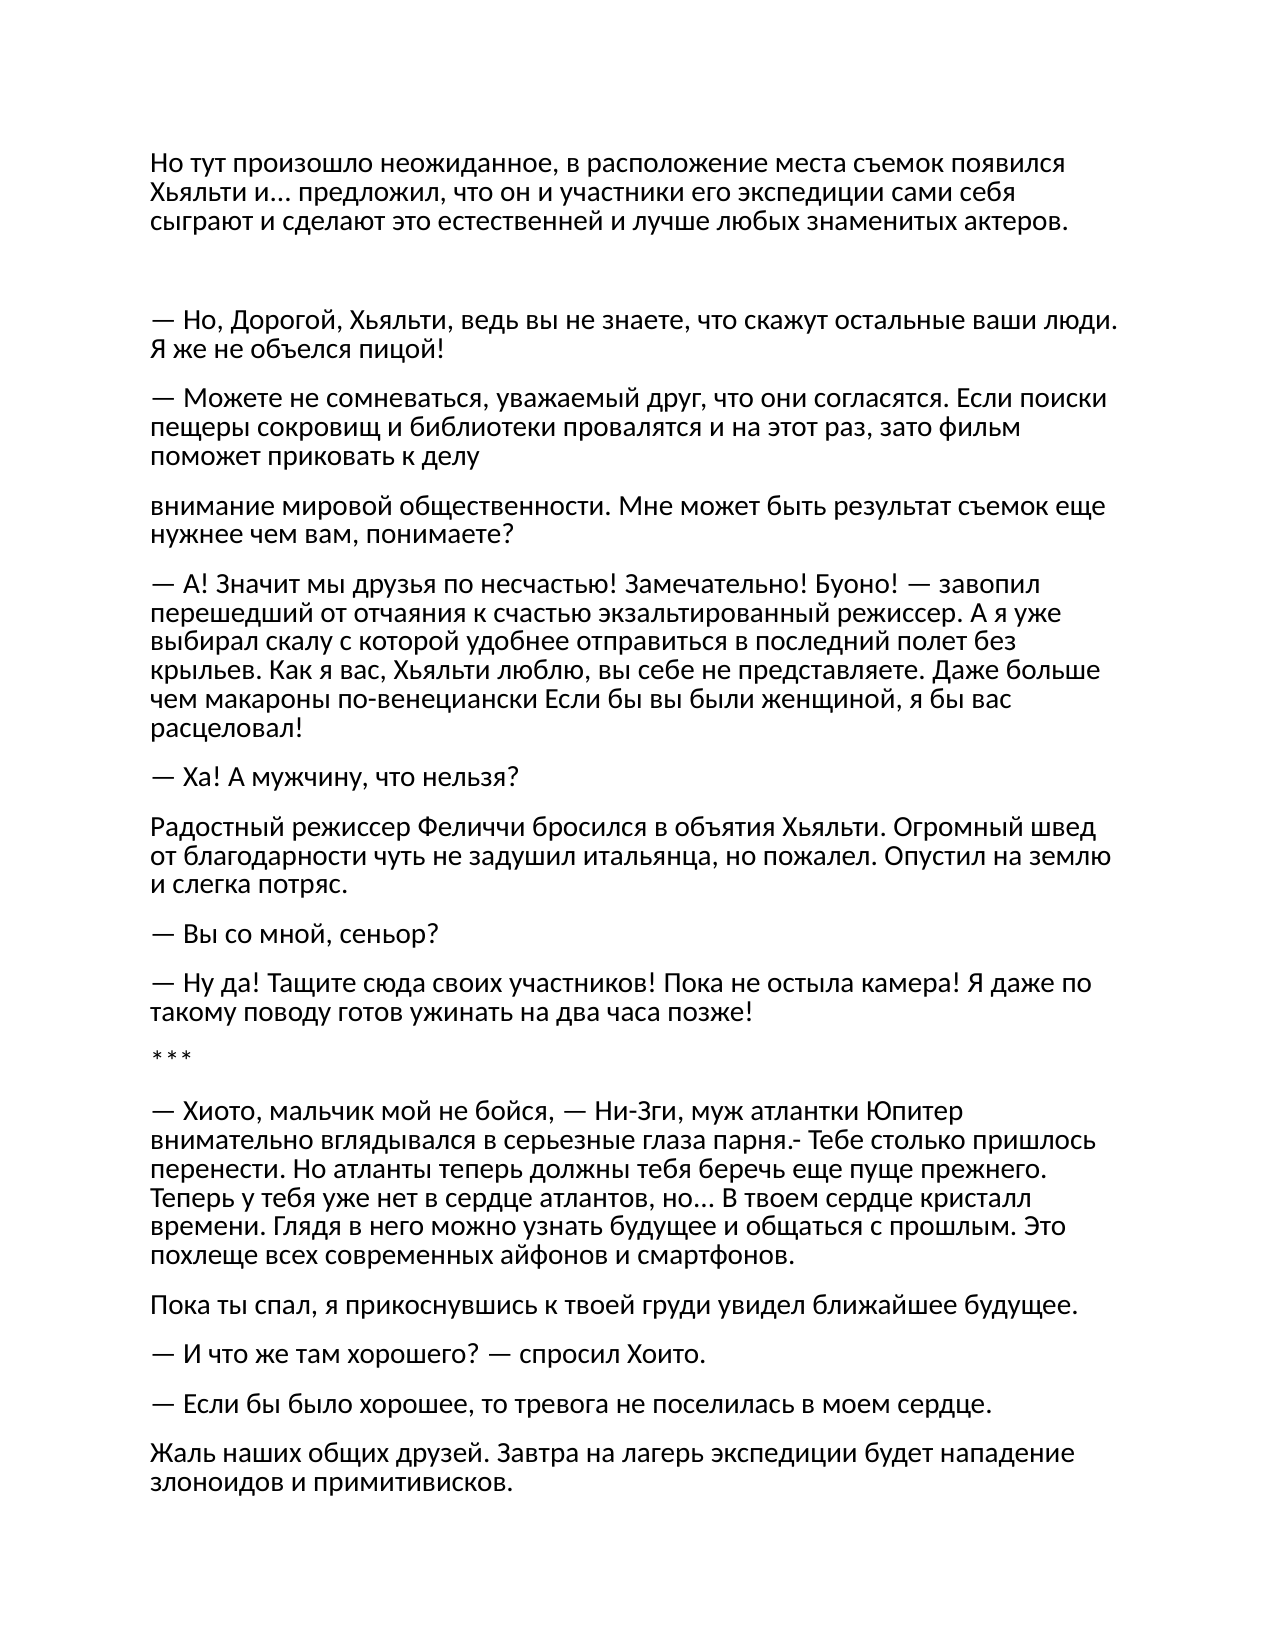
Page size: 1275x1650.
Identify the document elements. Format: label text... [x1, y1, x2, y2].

text Жаль наших общих друзей. Завтра на лагерь экспедиции будет нападение злоноидов и примитивисков. [150, 1440, 1125, 1497]
text внимание мировой общественности. Мне может быть результат съемок еще нужнее чем вам, понимаете? [150, 492, 1125, 549]
text Но тут произошло неожиданное, в расположение места съемок появился Хьяльти и... предложил, что он и участники его экспедиции сами себя сыграют и сделают это естественней и лучше любых знаменитых актеров. [150, 150, 1125, 236]
text — А! Значит мы друзья по несчастью! Замечательно! Буоно! — завопил перешедший от отчаяния к счастью экзальтированный режиссер. А я уже выбирал скалу с которой удобнее отправиться в последний полет без крыльев. Как я вас, Хьяльти люблю, вы себе не представляете. Даже больше чем макароны по-венециански Если бы вы были женщиной, я бы вас расцеловал! [150, 570, 1125, 743]
text Радостный режиссер Феличчи бросился в объятия Хьяльти. Огромный швед от благодарности чуть не задушил итальянца, но пожалел. Опустил на землю и слегка потряс. [150, 813, 1125, 899]
text Пока ты спал, я прикоснувшись к твоей груди увидел ближайшее будущее. [150, 1291, 1125, 1320]
text *** [150, 1048, 1125, 1077]
text — Ну да! Тащите сюда своих участников! Пока не остыла камера! Я даже по такому поводу готов ужинать на два часа позже! [150, 970, 1125, 1027]
text — И что же там хорошего? — спросил Хоито. [150, 1341, 1125, 1369]
text — Но, Дорогой, Хьяльти, ведь вы не знаете, что скажут остальные ваши люди. Я же не объелся пицой! [150, 307, 1125, 364]
text — Вы со мной, сеньор? [150, 920, 1125, 949]
text — Если бы было хорошее, то тревога не поселилась в моем сердце. [150, 1390, 1125, 1419]
text — Хиото, мальчик мой не бойся, — Ни-Зги, муж атлантки Юпитер внимательно вглядывался в серьезные глаза парня.- Тебе столько пришлось перенести. Но атланты теперь должны тебя беречь еще пуще прежнего. Теперь у тебя уже нет в сердце атлантов, но... В твоем сердце кристалл времени. Глядя в него можно узнать будущее и общаться с прошлым. Это похлеще всех современных айфонов и смартфонов. [150, 1098, 1125, 1270]
text — Можете не сомневаться, уважаемый друг, что они согласятся. Если поиски пещеры сокровищ и библиотеки провалятся и на этот раз, зато фильм поможет приковать к делу [150, 385, 1125, 471]
text — Ха! А мужчину, что нельзя? [150, 764, 1125, 792]
